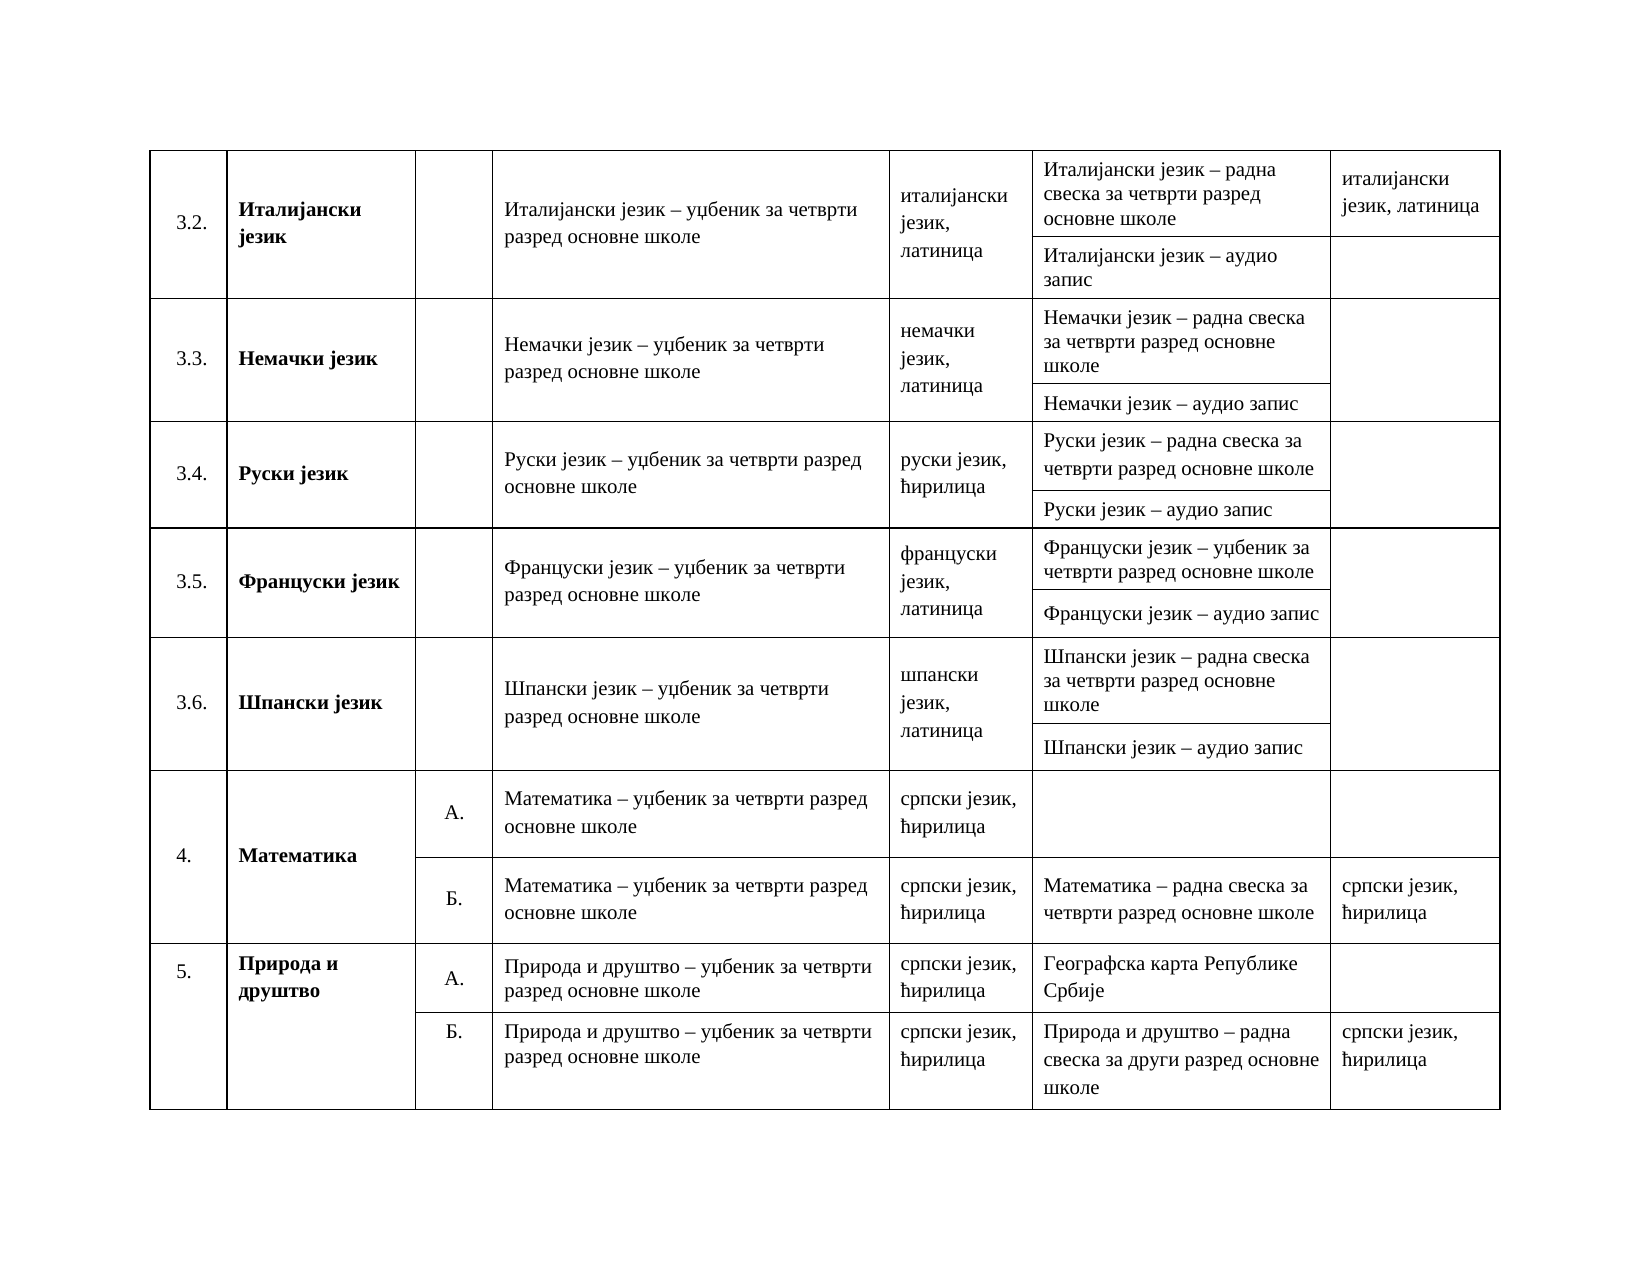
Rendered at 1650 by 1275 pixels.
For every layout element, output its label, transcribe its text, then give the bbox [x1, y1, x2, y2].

table_cell 3.3. [151, 299, 226, 421]
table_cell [493, 1013, 889, 1109]
table_cell Природа и друштво – уџбеник за четврти разред основне школе [493, 944, 889, 1012]
table_cell Математика – уџбеник за четврти разред основне школе [493, 771, 889, 857]
table_cell Шпански језик [228, 638, 415, 770]
table_cell 5. [151, 944, 226, 1109]
table_cell Италијански језик – аудио запис [1033, 237, 1330, 297]
table_cell Руски језик [228, 422, 415, 527]
table_cell Руски језик – радна свеска за четврти разред основне школе [1033, 422, 1330, 490]
table_cell Немачки језик – аудио запис [1033, 384, 1330, 421]
table_cell српски језик, ћирилица [890, 771, 1032, 857]
table_cell Немачки језик [228, 299, 415, 421]
table_cell шпански језик, латиница [890, 638, 1032, 770]
table_cell српски језик, ћирилица [1331, 858, 1499, 943]
table_cell А. [416, 944, 492, 1012]
table_cell [1331, 299, 1499, 421]
table_cell 4. [151, 771, 226, 943]
table_cell Природа и друштво [228, 944, 415, 1109]
table_cell Француски језик – уџбеник за четврти разред основне школе [1033, 529, 1330, 589]
table_cell [416, 529, 492, 637]
table_cell [416, 151, 492, 297]
table_cell [1331, 771, 1499, 857]
table_cell Немачки језик – радна свеска за четврти разред основне школе [1033, 299, 1330, 383]
table_cell Математика – радна свеска за четврти разред основне школе [1033, 858, 1330, 943]
table_cell Италијански језик – радна свеска за четврти разред основне школе [1033, 151, 1330, 236]
table_cell 3.6. [151, 638, 226, 770]
table_cell Италијански језик – уџбеник за четврти разред основне школе [493, 151, 889, 297]
table_cell руски језик, ћирилица [890, 422, 1032, 527]
table_cell Шпански језик – аудио запис [1033, 724, 1330, 770]
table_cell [1331, 1013, 1499, 1109]
table_cell Италијански језик [228, 151, 415, 297]
table_cell Немачки језик – уџбеник за четврти разред основне школе [493, 299, 889, 421]
table_cell Француски језик – уџбеник за четврти разред основне школе [493, 529, 889, 637]
table_cell [1331, 944, 1499, 1012]
table_cell [1331, 638, 1499, 770]
table_cell Географска карта Републике Србије [1033, 944, 1330, 1012]
table_cell Шпански језик – радна свеска за четврти разред основне школе [1033, 638, 1330, 722]
table_cell [416, 299, 492, 421]
table_cell [416, 638, 492, 770]
table_cell француски језик, латиница [890, 529, 1032, 637]
table_cell Француски језик – аудио запис [1033, 590, 1330, 637]
table_cell Руски језик – уџбеник за четврти разред основне школе [493, 422, 889, 527]
table_cell Руски језик – аудио запис [1033, 491, 1330, 527]
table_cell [890, 1013, 1032, 1109]
table_cell италијански језик, латиница [1331, 151, 1499, 236]
table_cell италијански језик, латиница [890, 151, 1032, 297]
table_cell Математика – уџбеник за четврти разред основне школе [493, 858, 889, 943]
table_cell Б. [416, 858, 492, 943]
table_cell [1331, 422, 1499, 527]
table_cell [1331, 529, 1499, 637]
table_cell Б. [416, 1013, 492, 1109]
table_cell 3.2. [151, 151, 226, 297]
table_cell Природа и друштво – радна свеска за други разред основне школе [1033, 1013, 1330, 1109]
table_cell 3.5. [151, 529, 226, 637]
table_cell А. [416, 771, 492, 857]
table_cell Француски језик [228, 529, 415, 637]
table_cell [1033, 771, 1330, 857]
table_cell Математика [228, 771, 415, 943]
table_cell 3.4. [151, 422, 226, 527]
table_cell [416, 422, 492, 527]
table_cell српски језик, ћирилица [890, 858, 1032, 943]
table_cell немачки језик, латиница [890, 299, 1032, 421]
table_cell Шпански језик – уџбеник за четврти разред основне школе [493, 638, 889, 770]
table_cell српски језик, ћирилица [890, 944, 1032, 1012]
table_cell [1331, 237, 1499, 297]
